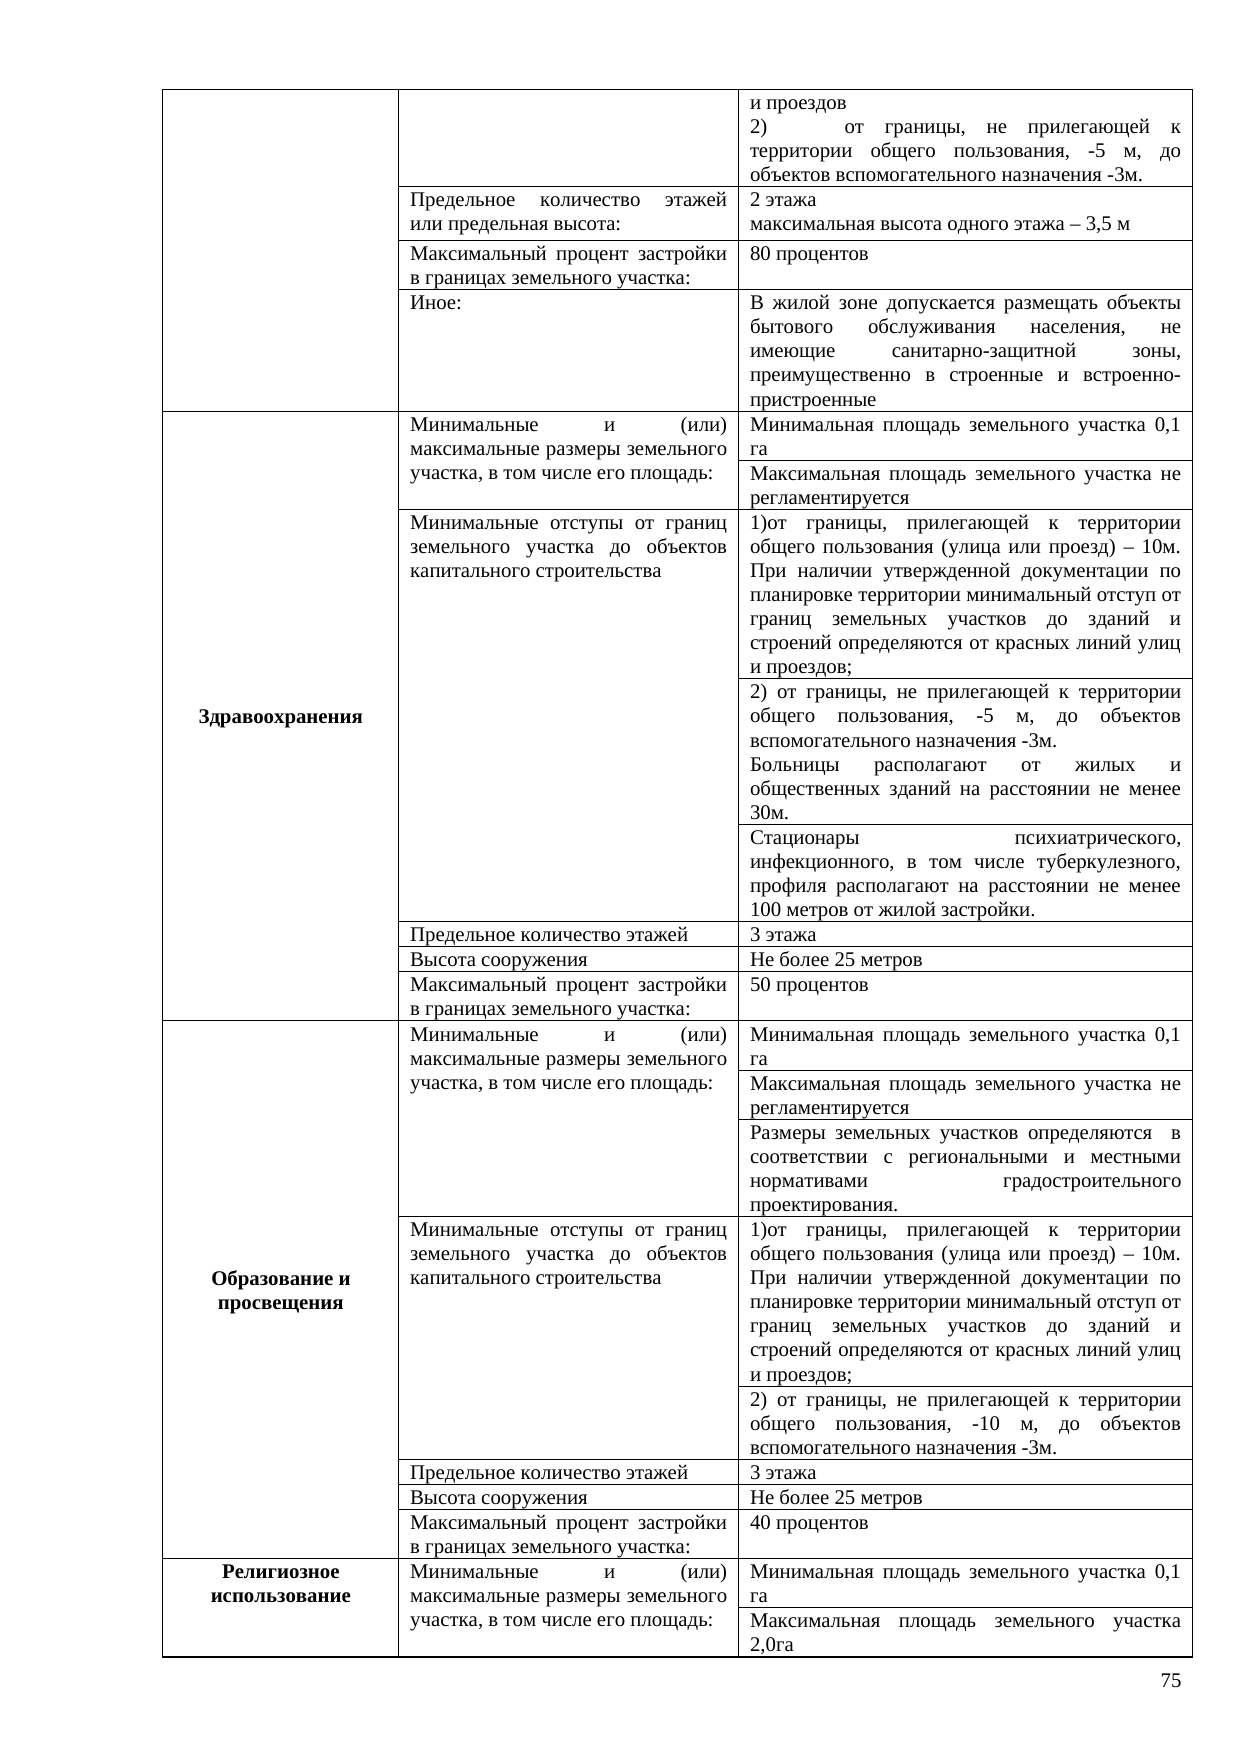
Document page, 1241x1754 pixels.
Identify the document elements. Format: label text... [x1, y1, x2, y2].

table_cell Минимальные и (или) максимальные размеры земельного участка, в том числе его площадь: [399, 412, 738, 509]
table_cell Максимальная площадь земельного участка 2,0га [739, 1608, 1192, 1656]
table_cell 40 процентов [739, 1510, 1192, 1558]
table_cell Минимальная площадь земельного участка 0,1 га [739, 1559, 1192, 1607]
table_cell Максимальный процент застройки в границах земельного участка: [399, 972, 738, 1020]
table_cell Стационары психиатрического, инфекционного, в том числе туберкулезного, профиля располагают на расстоянии не менее 100 метров от жилой застройки. [739, 825, 1192, 921]
table_cell Минимальная площадь земельного участка 0,1 га [739, 1021, 1192, 1069]
table_cell 1)от границы, прилегающей к территории общего пользования (улица или проезд) – 10м. При наличии утвержденной документации по планировке территории минимальный отступ от границ земельных участков до зданий и строений определяются от красных линий улиц и проездов; [739, 1217, 1192, 1386]
table_cell Максимальный процент застройки в границах земельного участка: [399, 241, 738, 289]
table_cell 2) от границы, не прилегающей к территории общего пользования, -5 м, до объектов вспомогательного назначения -3м. Больницы располагают от жилых и общественных зданий на расстоянии не менее 30м. [739, 679, 1192, 824]
table_cell Минимальные и (или) максимальные размеры земельного участка, в том числе его площадь: [399, 1021, 738, 1216]
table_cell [739, 90, 1192, 186]
table_cell Минимальные и (или) максимальные размеры земельного участка, в том числе его площадь: [399, 1559, 738, 1656]
table_cell 3 этажа [739, 1460, 1192, 1484]
table_cell Максимальная площадь земельного участка не регламентируется [739, 461, 1192, 509]
table_cell 80 процентов [739, 241, 1192, 289]
table_cell В жилой зоне допускается размещать объекты бытового обслуживания населения, не имеющие санитарно-защитной зоны, преимущественно в строенные и встроенно-пристроенные [739, 290, 1192, 411]
table_cell 2) от границы, не прилегающей к территории общего пользования, -10 м, до объектов вспомогательного назначения -3м. [739, 1387, 1192, 1459]
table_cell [399, 90, 738, 186]
table_cell Не более 25 метров [739, 1485, 1192, 1509]
table_cell Иное: [399, 290, 738, 411]
table_cell Религиозное использование [163, 1559, 398, 1656]
table_cell Минимальные отступы от границ земельного участка до объектов капитального строительства [399, 510, 738, 921]
table_cell Предельное количество этажей [399, 922, 738, 946]
table_cell Здравоохранения [163, 412, 398, 1020]
table_cell Максимальный процент застройки в границах земельного участка: [399, 1510, 738, 1558]
table_cell Высота сооружения [399, 1485, 738, 1509]
table_cell Размеры земельных участков определяются в соответствии с региональными и местными нормативами градостроительного проектирования. [739, 1120, 1192, 1216]
table_cell Максимальная площадь земельного участка не регламентируется [739, 1071, 1192, 1119]
table_cell 3 этажа [739, 922, 1192, 946]
table_cell Предельное количество этажей [399, 1460, 738, 1484]
table_cell 1)от границы, прилегающей к территории общего пользования (улица или проезд) – 10м. При наличии утвержденной документации по планировке территории минимальный отступ от границ земельных участков до зданий и строений определяются от красных линий улиц и проездов; [739, 510, 1192, 678]
table_cell 50 процентов [739, 972, 1192, 1020]
table_cell Высота сооружения [399, 947, 738, 971]
table_cell Минимальная площадь земельного участка 0,1 га [739, 412, 1192, 460]
table_cell Предельное количество этажей или предельная высота: [399, 187, 738, 240]
table_cell Не более 25 метров [739, 947, 1192, 971]
table_cell 2 этажа максимальная высота одного этажа – 3,5 м [739, 187, 1192, 240]
table_cell Минимальные отступы от границ земельного участка до объектов капитального строительства [399, 1217, 738, 1459]
table_cell Образование и просвещения [163, 1021, 398, 1558]
